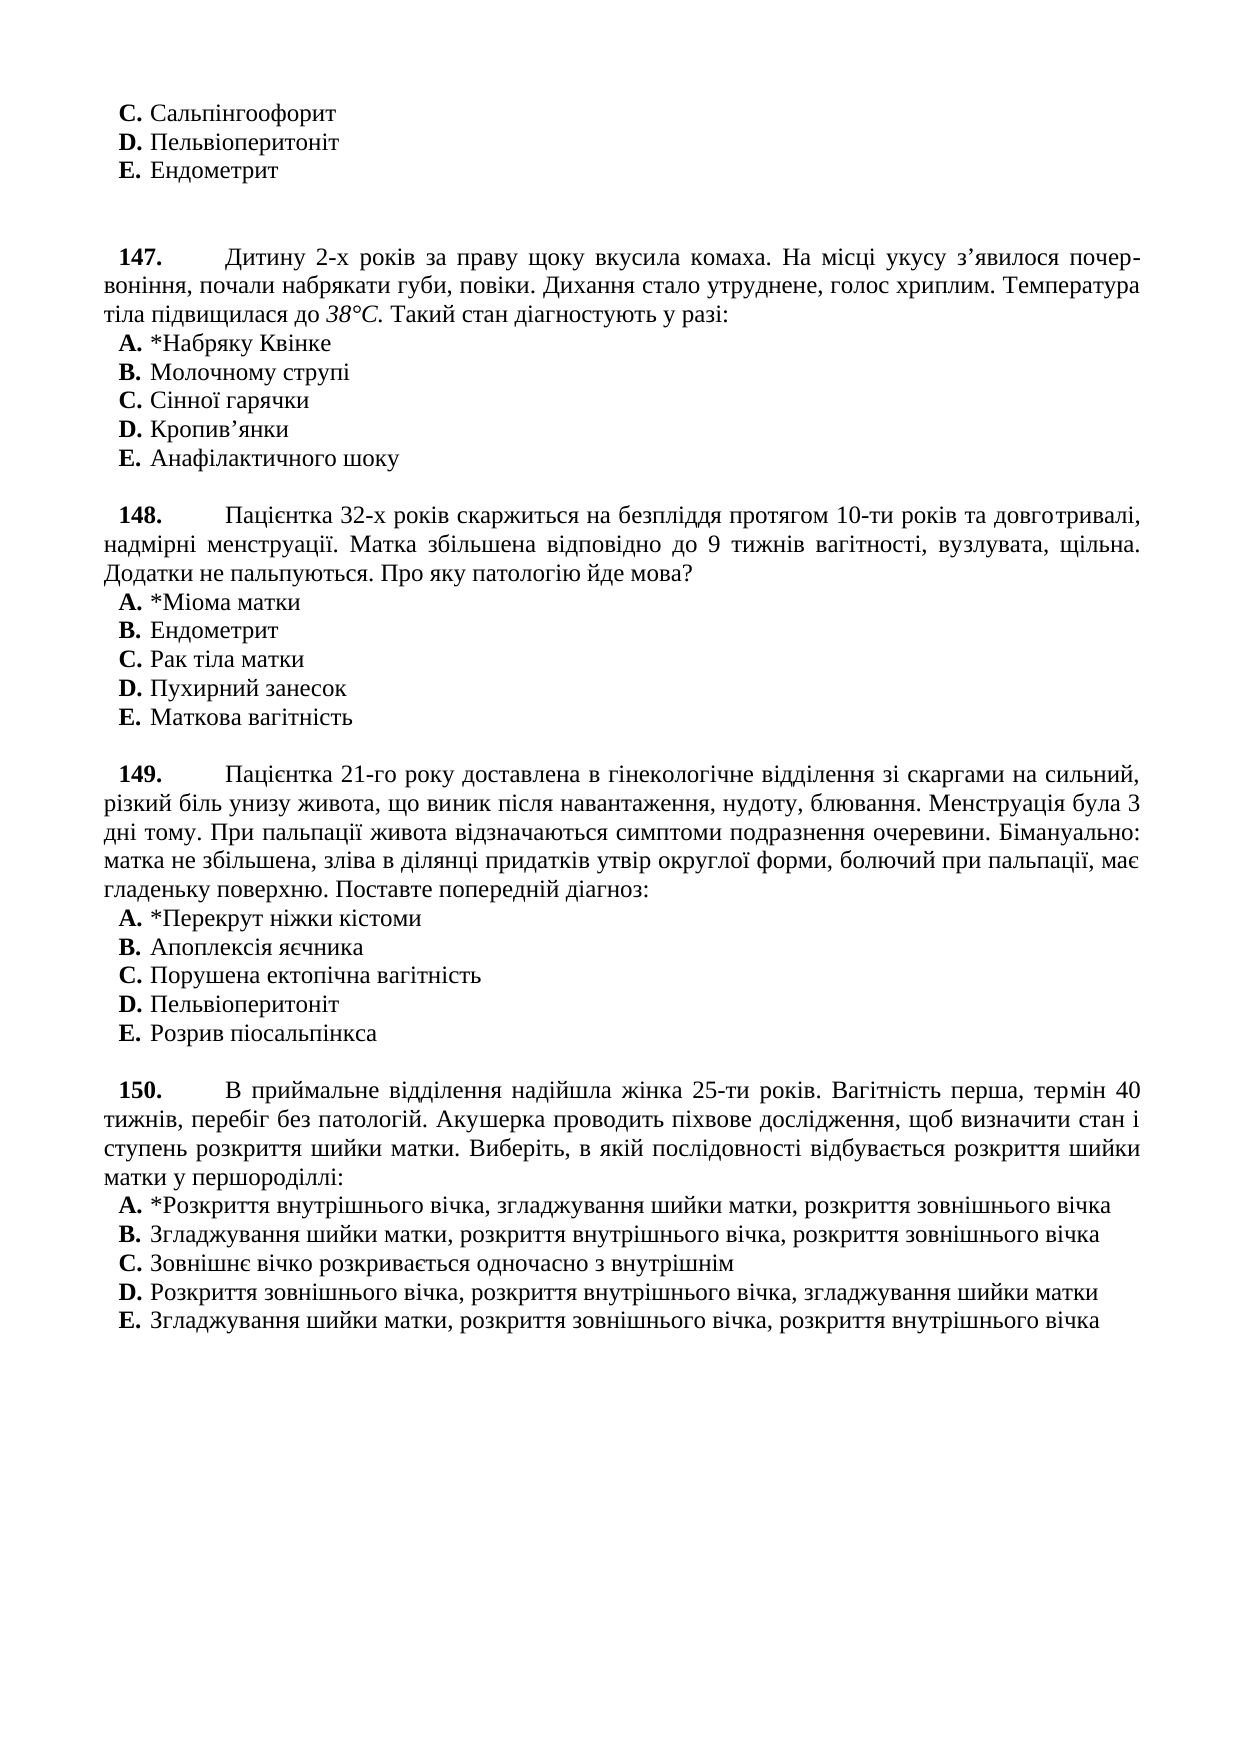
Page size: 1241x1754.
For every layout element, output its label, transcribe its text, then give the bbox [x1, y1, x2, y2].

list Зовнішнє вічко розкривається одночасно з внутрішнім [103, 1248, 1141, 1277]
list Сінної гарячки [103, 385, 1141, 414]
list Пельвіоперитоніт [103, 127, 1141, 155]
list В приймальне відділення надійшла жінка 25-ти років. Вагітність перша, термін 40 тижнів, перебіг без патологій. Акушерка проводить піхвове дослідження, щоб визначити стан і ступень розкриття шийки матки. Виберіть, в якій послідовності відбувається розкриття шийки матки у першороділлі: [103, 1075, 1141, 1190]
list Розрив піосальпінкса [103, 1018, 1141, 1047]
list *Перекрут ніжки кістоми [103, 903, 1141, 932]
list Рак тіла матки [103, 644, 1141, 673]
list Розкриття зовнішнього вічка, розкриття внутрішнього вічка, згладжування шийки матки [103, 1277, 1141, 1305]
list Пацієнтка 21-го року доставлена в гінекологічне відділення зі скаргами на сильний, різкий біль унизу живота, що виник після навантаження, нудоту, блювання. Менструація була 3 дні тому. При пальпації живота відзначаються симптоми подразнення очеревини. Бімануально: матка не збільшена, зліва в ділянці придатків утвір округлої форми, болючий при пальпації, має гладеньку поверхню. Поставте попередній діагноз: [103, 759, 1141, 903]
list Пельвіоперитоніт [103, 989, 1141, 1018]
list Згладжування шийки матки, розкриття зовнішнього вічка, розкриття внутрішнього вічка [103, 1305, 1141, 1334]
list Анафілактичного шоку [103, 443, 1141, 472]
list Маткова вагітність [103, 702, 1141, 730]
list Дитину 2-х років за праву щоку вкусила комаха. На місці укусу з’явилося почервоніння, почали набрякати губи, повіки. Дихання стало утруднене, голос хриплим. Температура тіла підвищилася до 38°С. Такий стан діагностують у разі: [103, 242, 1141, 328]
list Апоплексія яєчника [103, 932, 1141, 960]
list Ендометрит [103, 155, 1141, 184]
list Кропив’янки [103, 414, 1141, 443]
list Ендометрит [103, 615, 1141, 644]
list *Набряку Квінке [103, 328, 1141, 357]
list Згладжування шийки матки, розкриття внутрішнього вічка, розкриття зовнішнього вічка [103, 1219, 1141, 1248]
list *Міома матки [103, 587, 1141, 615]
list Пацієнтка 32-х років скаржиться на безпліддя протягом 10-ти років та довготривалі, надмірні менструації. Матка збільшена відповідно до 9 тижнів вагітності, вузлувата, щільна. Додатки не пальпуються. Про яку патологію йде мова? [103, 500, 1141, 587]
list Порушена ектопічна вагітність [103, 960, 1141, 989]
list Молочному струпі [103, 357, 1141, 385]
list Сальпінгоофорит [103, 98, 1141, 127]
list *Розкриття внутрішнього вічка, згладжування шийки матки, розкриття зовнішнього вічка [103, 1190, 1141, 1219]
list Пухирний занесок [103, 673, 1141, 702]
